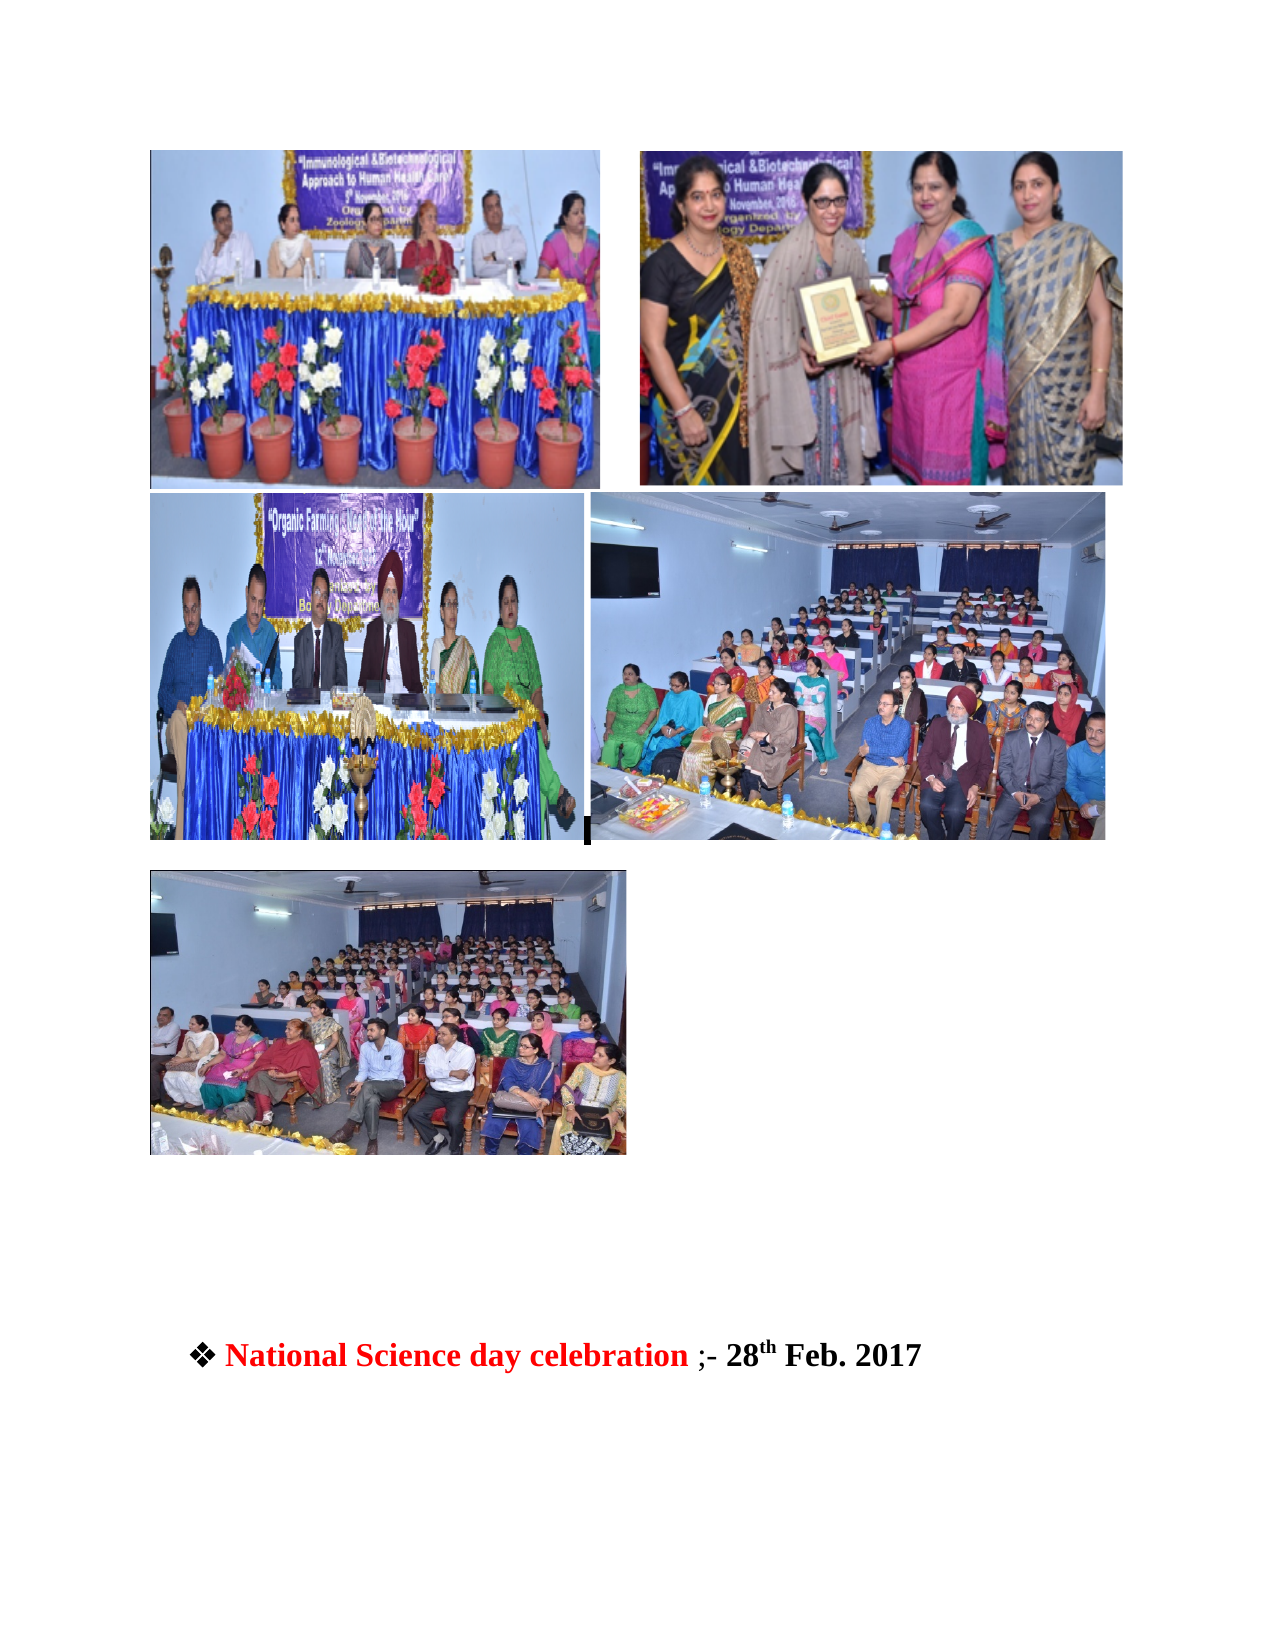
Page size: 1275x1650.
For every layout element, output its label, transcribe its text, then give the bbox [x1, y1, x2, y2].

picture [150, 870, 627, 1155]
picture [639, 151, 1125, 489]
picture [150, 493, 585, 840]
picture [590, 492, 1106, 840]
picture [150, 150, 601, 489]
list National Science day celebration ;- 28th Feb. 2017 [187, 1335, 1125, 1374]
